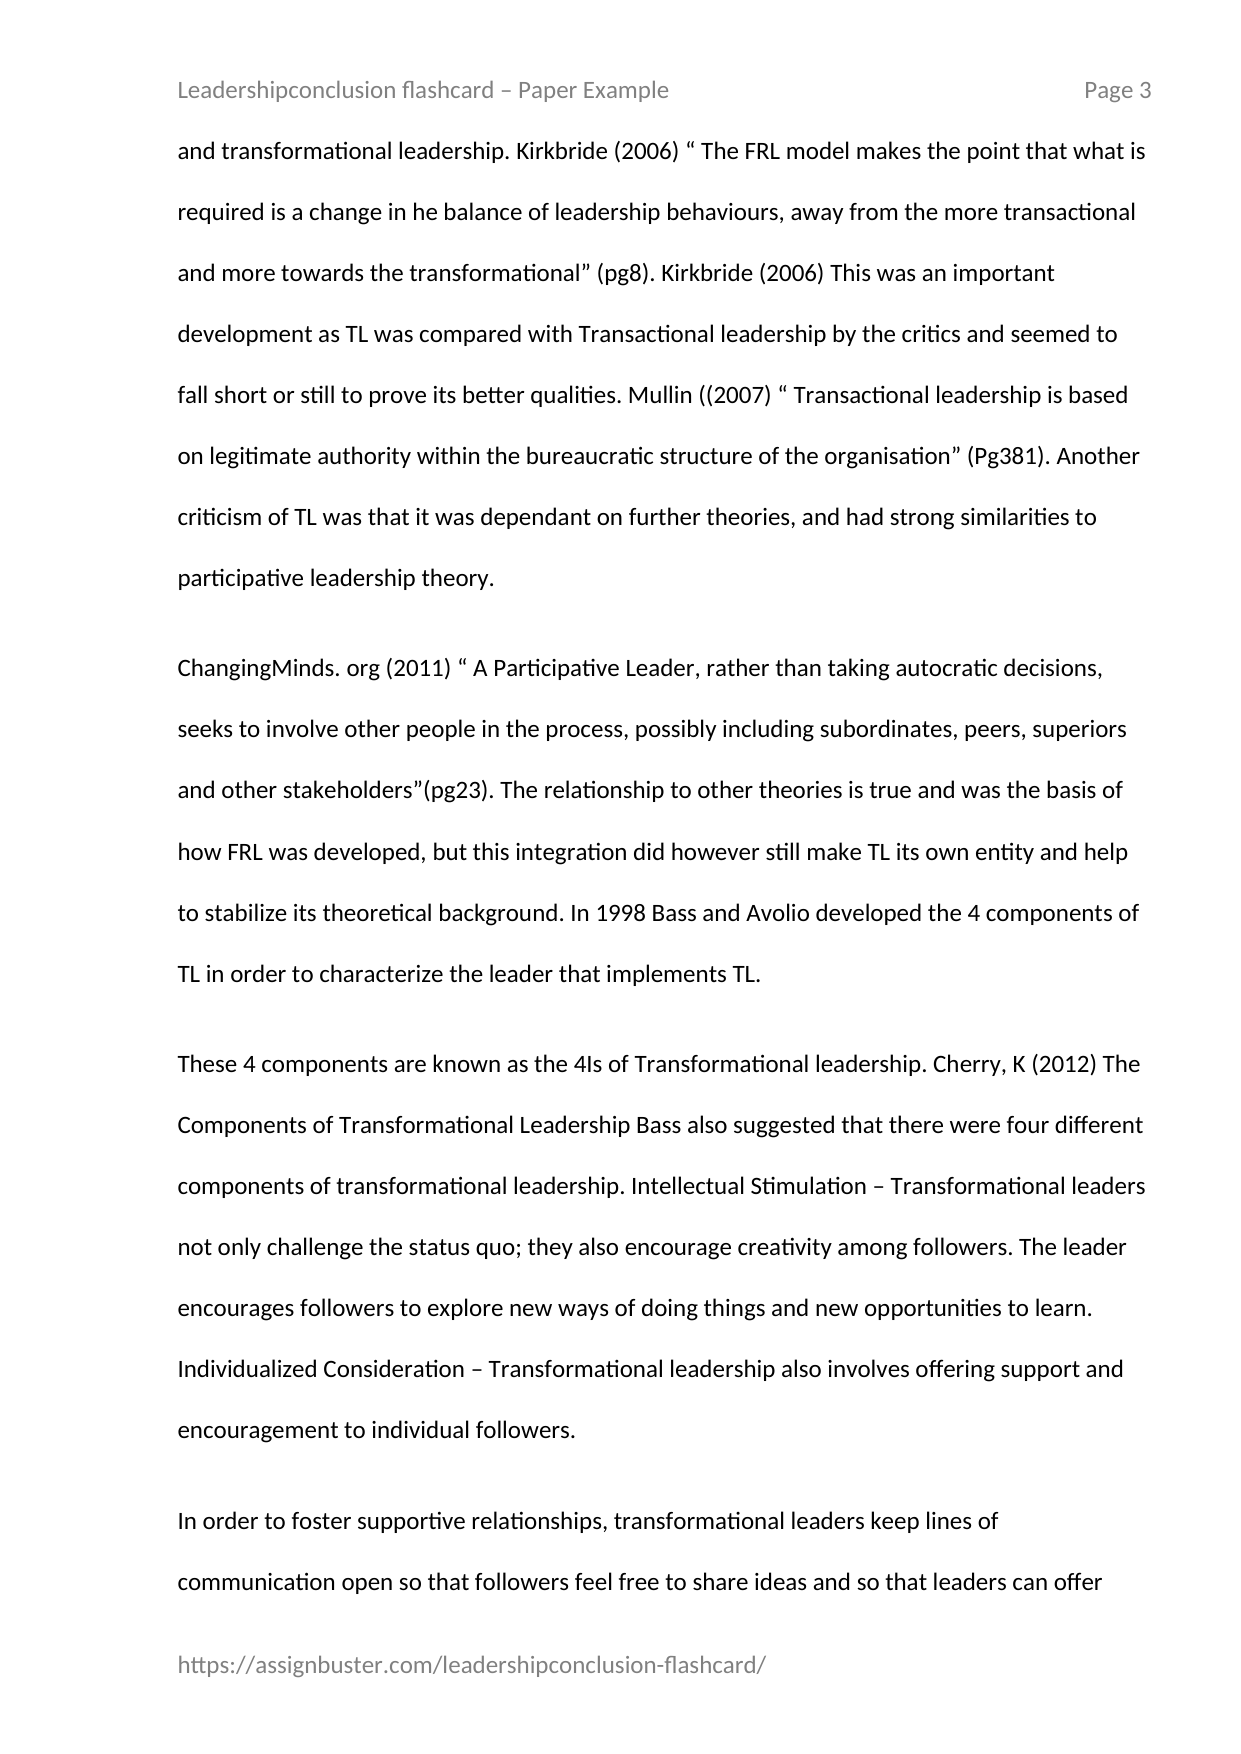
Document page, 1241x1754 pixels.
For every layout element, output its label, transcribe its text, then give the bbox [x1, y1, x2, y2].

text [177, 135, 1152, 593]
text ChangingMinds. org (2011) “ A Participative Leader, rather than taking autocratic decisions, seeks to involve other people in the process, possibly including subordinates, peers, superiors and other stakeholders”(pg23). The relationship to other theories is true and was the basis of how FRL was developed, but this integration did however still make TL its own entity and help to stabilize its theoretical background. In 1998 Bass and Avolio developed the 4 components of TL in order to characterize the leader that implements TL. [177, 653, 1152, 988]
text These 4 components are known as the 4Is of Transformational leadership. Cherry, K (2012) The Components of Transformational Leadership Bass also suggested that there were four different components of transformational leadership. Intellectual Stimulation – Transformational leaders not only challenge the status quo; they also encourage creativity among followers. The leader encourages followers to explore new ways of doing things and new opportunities to learn. Individualized Consideration – Transformational leadership also involves offering support and encouragement to individual followers. [177, 1048, 1152, 1445]
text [177, 1505, 1152, 1597]
